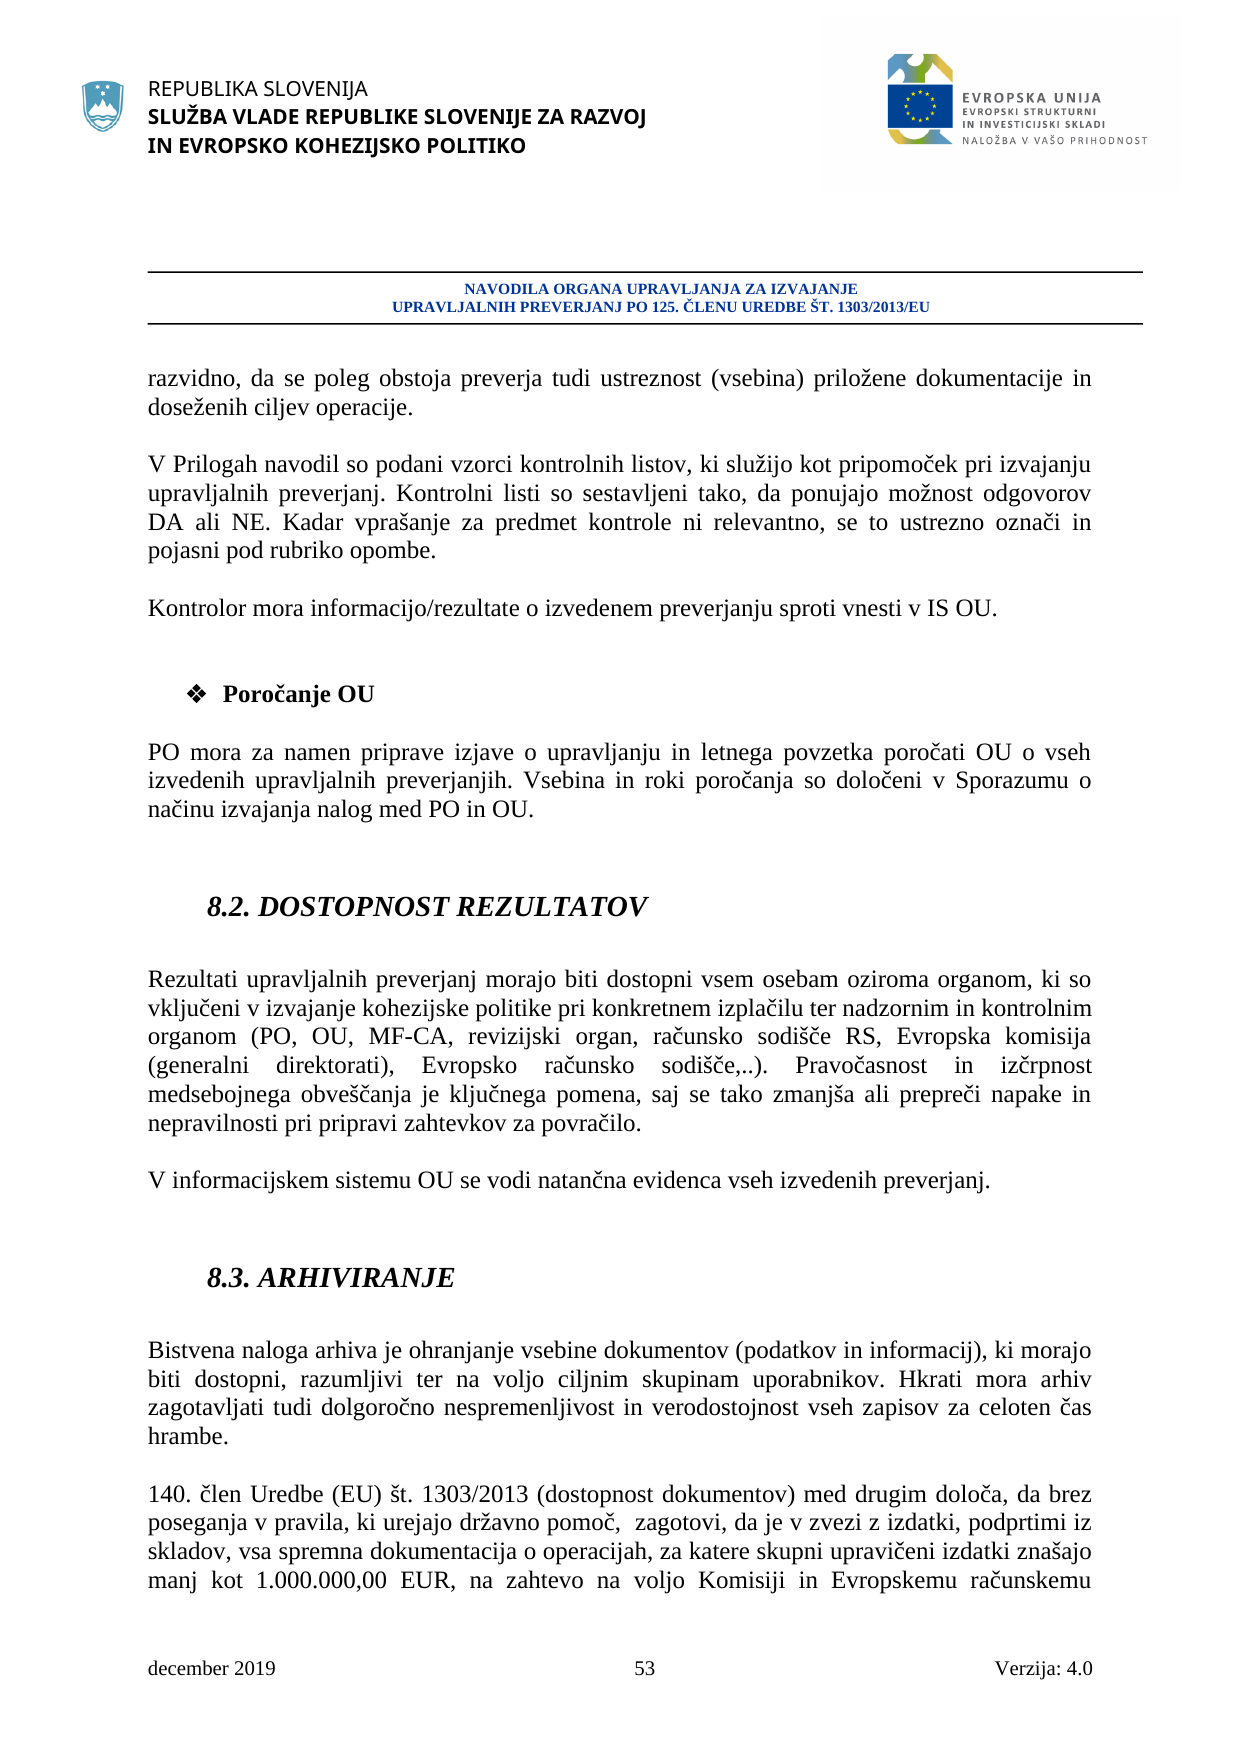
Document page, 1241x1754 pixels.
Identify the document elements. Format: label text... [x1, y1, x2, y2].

text Bistvena naloga arhiva je ohranjanje vsebine dokumentov (podatkov in informacij), ki morajo biti dostopni, razumljivi ter na voljo ciljnim skupinam uporabnikov. Hkrati mora arhiv zagotavljati tudi dolgoročno nespremenljivost in verodostojnost vseh zapisov za celoten čas hrambe. [148, 1335, 1093, 1450]
text 8.3. ARHIVIRANJE [207, 1260, 1093, 1294]
text Rezultati upravljalnih preverjanj morajo biti dostopni vsem osebam oziroma organom, ki so vključeni v izvajanje kohezijske politike pri konkretnem izplačilu ter nadzornim in kontrolnim organom (PO, OU, MF-CA, revizijski organ, računsko sodišče RS, Evropska komisija (generalni direktorati), Evropsko računsko sodišče,..). Pravočasnost in izčrpnost medsebojnega obveščanja je ključnega pomena, saj se tako zmanjša ali prepreči napake in nepravilnosti pri pripravi zahtevkov za povračilo. [148, 964, 1093, 1136]
picture [821, 15, 1183, 191]
text Kontrolor mora informacijo/rezultate o izvedenem preverjanju sproti vnesti v IS OU. [148, 593, 1093, 622]
text V informacijskem sistemu OU se vodi natančna evidenca vseh izvedenih preverjanj. [148, 1165, 1093, 1194]
picture [76, 75, 127, 132]
text V Prilogah navodil so podani vzorci kontrolnih listov, ki služijo kot pripomoček pri izvajanju upravljalnih preverjanj. Kontrolni listi so sestavljeni tako, da ponujajo možnost odgovorov DA ali NE. Kadar vprašanje za predmet kontrole ni relevantno, se to ustrezno označi in pojasni pod rubriko opombe. [148, 449, 1093, 564]
list Poročanje OU [185, 679, 1093, 708]
text 8.2. DOSTOPNOST REZULTATOV [207, 889, 1093, 923]
text PO mora za namen priprave izjave o upravljanju in letnega povzetka poročati OU o vseh izvedenih upravljalnih preverjanjih. Vsebina in roki poročanja so določeni v Sporazumu o načinu izvajanja nalog med PO in OU. [148, 737, 1093, 823]
